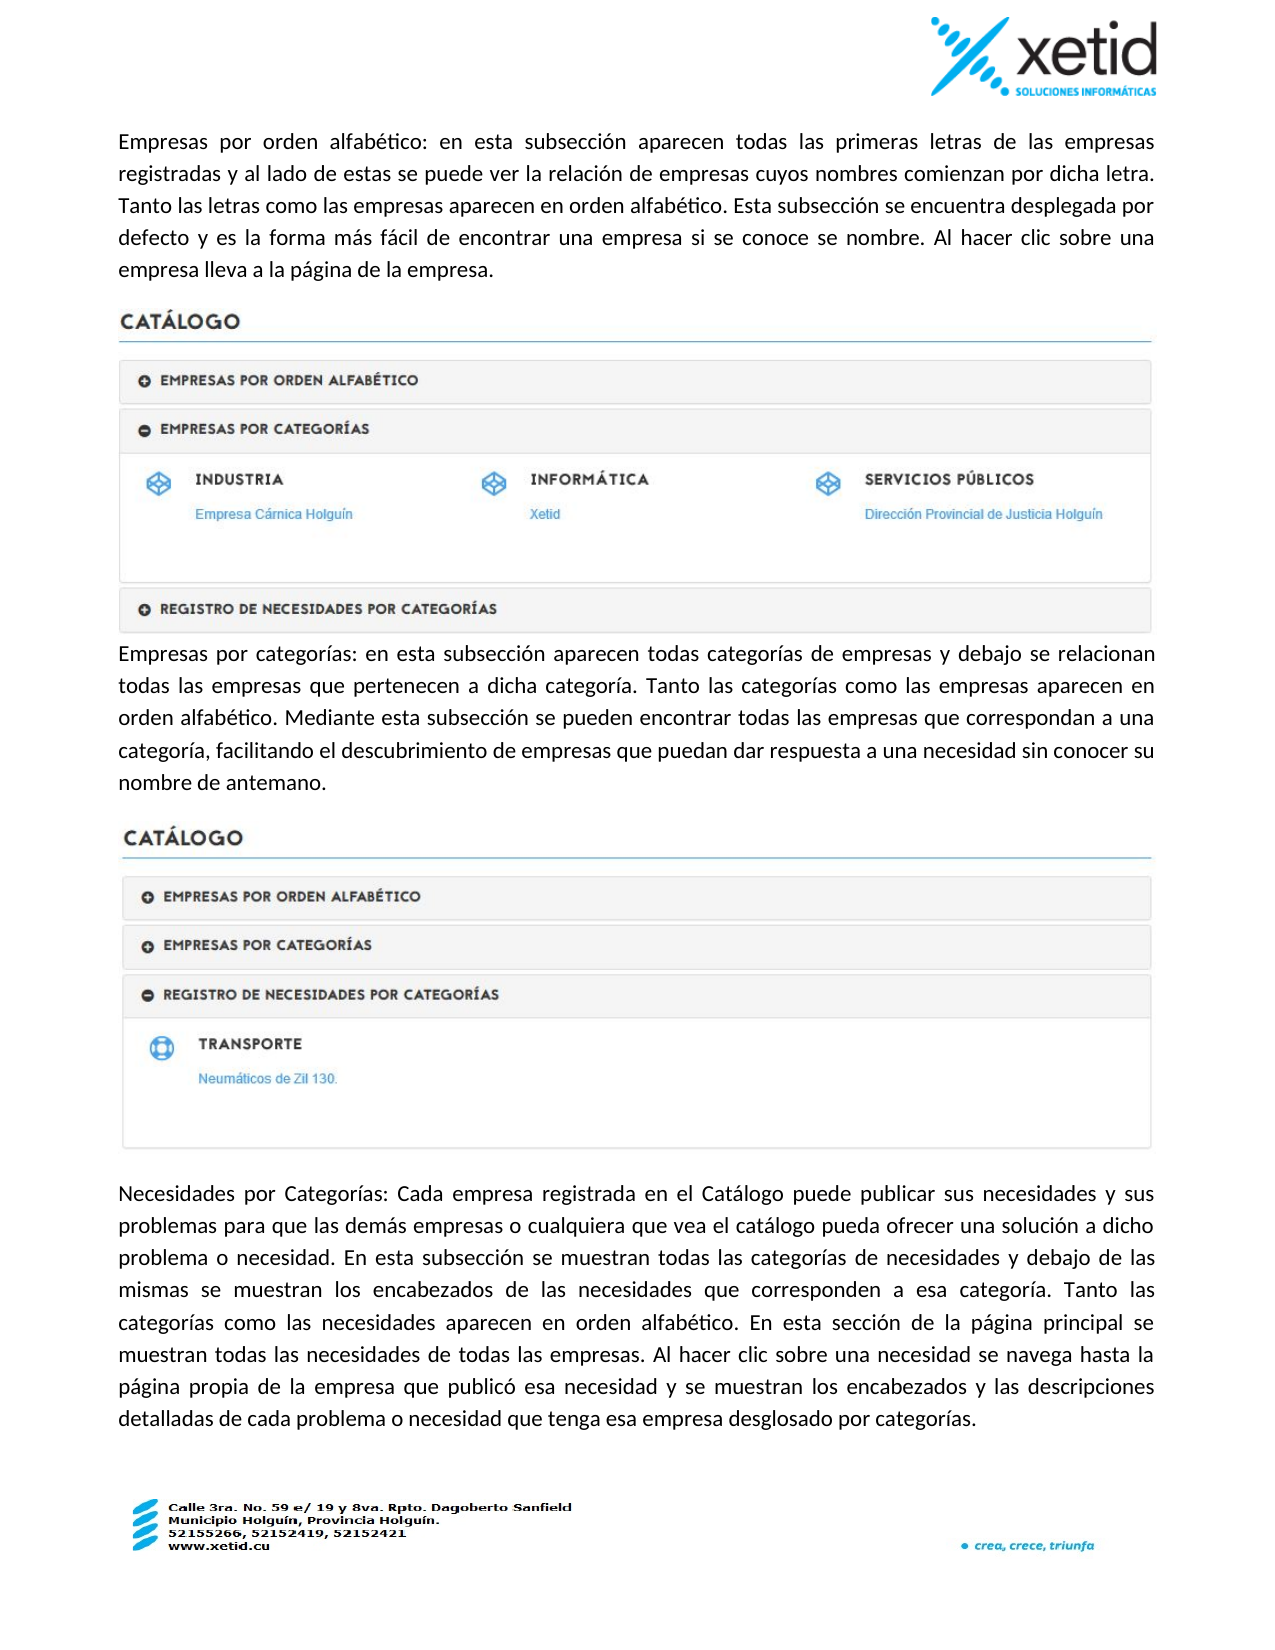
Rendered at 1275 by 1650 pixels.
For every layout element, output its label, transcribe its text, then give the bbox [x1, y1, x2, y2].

picture [118, 821, 1157, 1154]
picture [118, 308, 1157, 635]
picture [931, 17, 1005, 92]
text Empresas por categorías: en esta subsección aparecen todas categorías de empresas y debajo se relacionan todas las empresas que pertenecen a dicha categoría. Tanto las categorías como las empresas aparecen en orden alfabético. Mediante esta subsección se pueden encontrar todas las empresas que correspondan a una categoría, facilitando el descubrimiento de empresas que puedan dar respuesta a una necesidad sin conocer su nombre de antemano. [118, 635, 1157, 796]
picture [934, 17, 1157, 96]
text Empresas por orden alfabético: en esta subsección aparecen todas las primeras letras de las empresas registradas y al lado de estas se puede ver la relación de empresas cuyos nombres comienzan por dicha letra. Tanto las letras como las empresas aparecen en orden alfabético. Esta subsección se encuentra desplegada por defecto y es la forma más fácil de encontrar una empresa si se conoce se nombre. Al hacer clic sobre una empresa lleva a la página de la empresa. [118, 127, 1157, 284]
picture [132, 1499, 1113, 1559]
text Necesidades por Categorías: Cada empresa registrada en el Catálogo puede publicar sus necesidades y sus problemas para que las demás empresas o cualquiera que vea el catálogo pueda ofrecer una solución a dicho problema o necesidad. En esta subsección se muestran todas las categorías de necesidades y debajo de las mismas se muestran los encabezados de las necesidades que corresponden a esa categoría. Tanto las categorías como las necesidades aparecen en orden alfabético. En esta sección de la página principal se muestran todas las necesidades de todas las empresas. Al hacer clic sobre una necesidad se navega hasta la página propia de la empresa que publicó esa necesidad y se muestran los encabezados y las descripciones detalladas de cada problema o necesidad que tenga esa empresa desglosado por categorías. [118, 1179, 1157, 1432]
